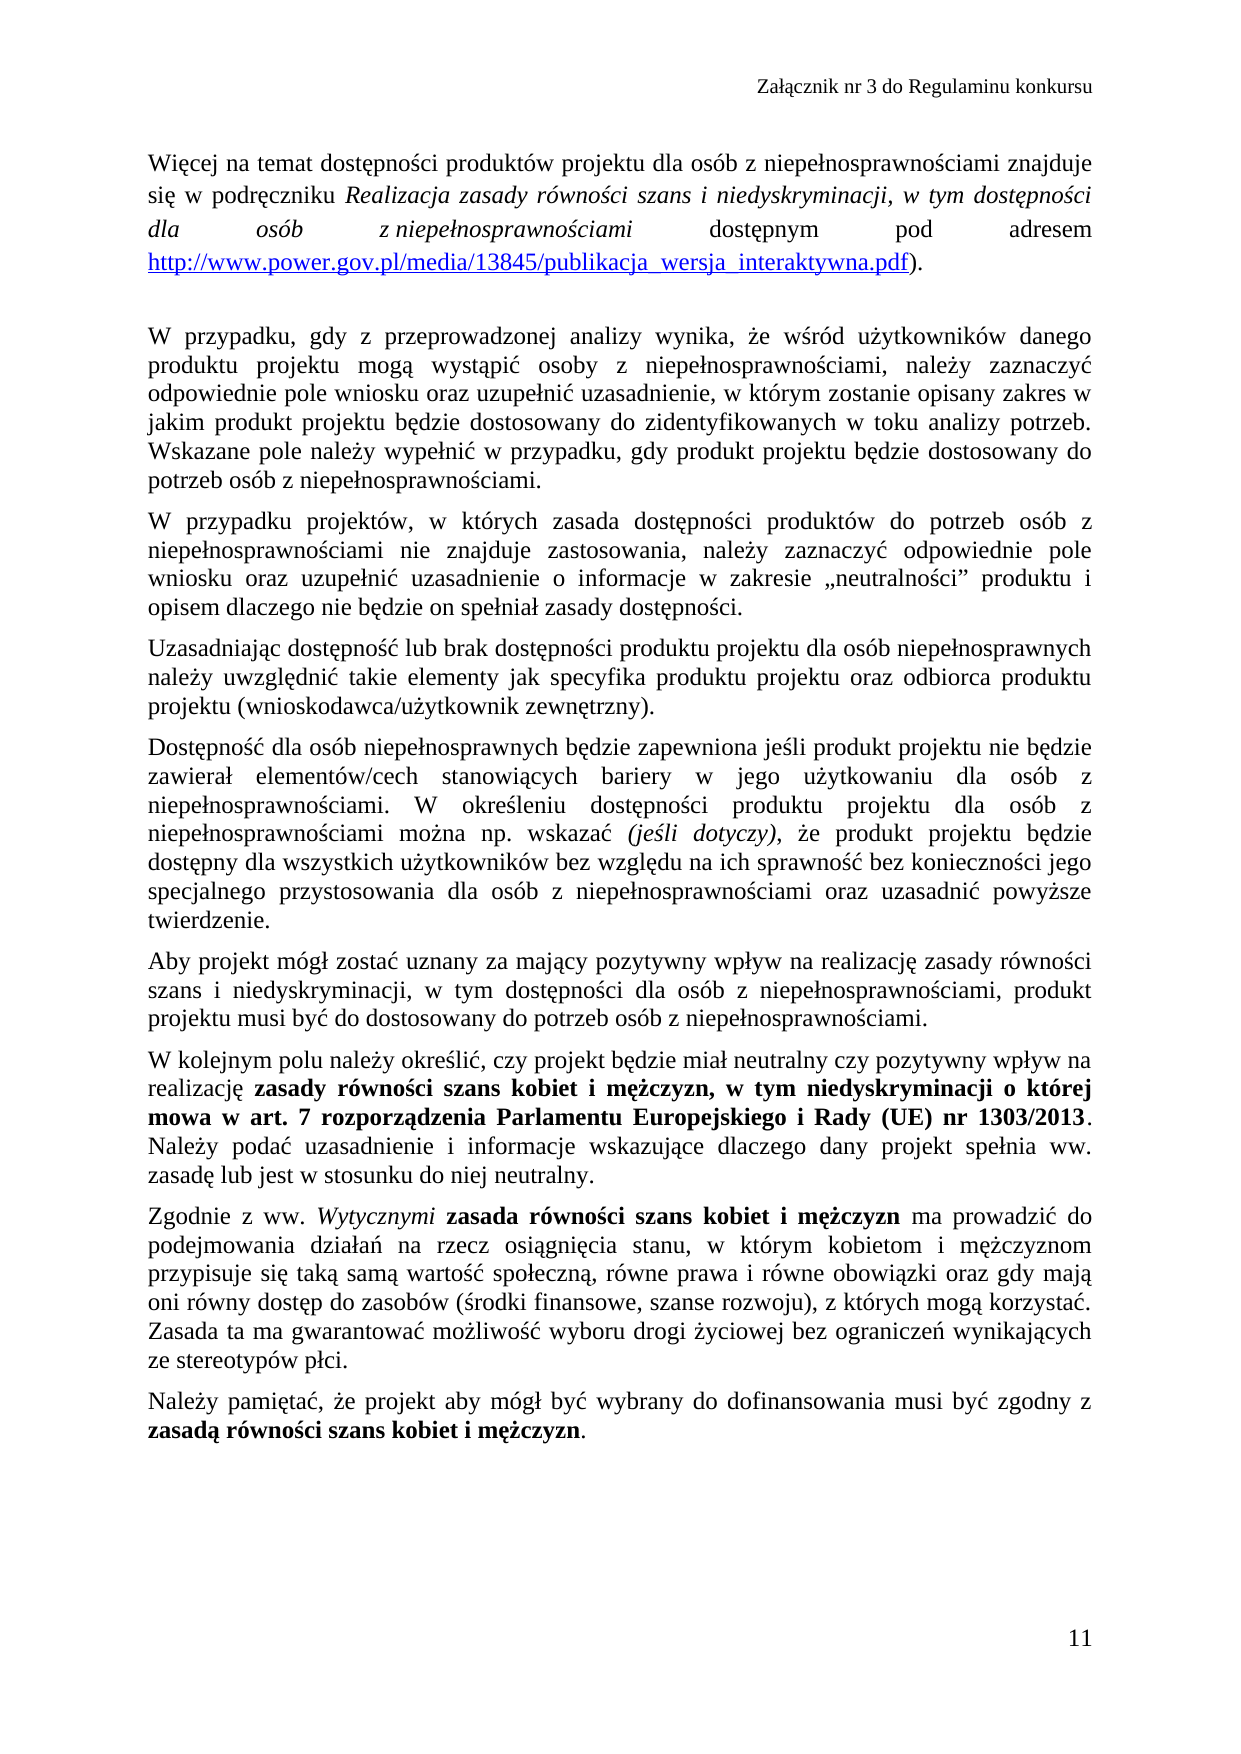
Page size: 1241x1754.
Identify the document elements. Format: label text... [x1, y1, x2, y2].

text Należy pamiętać, że projekt aby mógł być wybrany do dofinansowania musi być zgodny z zasadą równości szans kobiet i mężczyzn. [148, 1386, 1093, 1443]
text W przypadku projektów, w których zasada dostępności produktów do potrzeb osób z niepełnosprawnościami nie znajduje zastosowania, należy zaznaczyć odpowiednie pole wniosku oraz uzupełnić uzasadnienie o informacje w zakresie „neutralności” produktu i opisem dlaczego nie będzie on spełniał zasady dostępności. [148, 506, 1093, 621]
text Uzasadniając dostępność lub brak dostępności produktu projektu dla osób niepełnosprawnych należy uwzględnić takie elementy jak specyfika produktu projektu oraz odbiorca produktu projektu (wnioskodawca/użytkownik zewnętrzny). [148, 633, 1093, 720]
text W przypadku, gdy z przeprowadzonej analizy wynika, że wśród użytkowników danego produktu projektu mogą wystąpić osoby z niepełnosprawnościami, należy zaznaczyć odpowiednie pole wniosku oraz uzupełnić uzasadnienie, w którym zostanie opisany zakres w jakim produkt projektu będzie dostosowany do zidentyfikowanych w toku analizy potrzeb. Wskazane pole należy wypełnić w przypadku, gdy produkt projektu będzie dostosowany do potrzeb osób z niepełnosprawnościami. [148, 321, 1093, 493]
text Dostępność dla osób niepełnosprawnych będzie zapewniona jeśli produkt projektu nie będzie zawierał elementów/cech stanowiących bariery w jego użytkowaniu dla osób z niepełnosprawnościami. W określeniu dostępności produktu projektu dla osób z niepełnosprawnościami można np. wskazać (jeśli dotyczy), że produkt projektu będzie dostępny dla wszystkich użytkowników bez względu na ich sprawność bez konieczności jego specjalnego przystosowania dla osób z niepełnosprawnościami oraz uzasadnić powyższe twierdzenie. [148, 732, 1093, 933]
text W kolejnym polu należy określić, czy projekt będzie miał neutralny czy pozytywny wpływ na realizację zasady równości szans kobiet i mężczyzn, w tym niedyskryminacji o której mowa w art. 7 rozporządzenia Parlamentu Europejskiego i Rady (UE) nr 1303/2013. Należy podać uzasadnienie i informacje wskazujące dlaczego dany projekt spełnia ww. zasadę lub jest w stosunku do niej neutralny. [148, 1045, 1093, 1188]
text Więcej na temat dostępności produktów projektu dla osób z niepełnosprawnościami znajduje się w podręczniku Realizacja zasady równości szans i niedyskryminacji, w tym dostępności dla osób z niepełnosprawnościami dostępnym pod adresem http://www.power.gov.pl/media/13845/publikacja_wersja_interaktywna.pdf). [148, 148, 1093, 275]
text Aby projekt mógł zostać uznany za mający pozytywny wpływ na realizację zasady równości szans i niedyskryminacji, w tym dostępności dla osób z niepełnosprawnościami, produkt projektu musi być do dostosowany do potrzeb osób z niepełnosprawnościami. [148, 946, 1093, 1032]
text Zgodnie z ww. Wytycznymi zasada równości szans kobiet i mężczyzn ma prowadzić do podejmowania działań na rzecz osiągnięcia stanu, w którym kobietom i mężczyznom przypisuje się taką samą wartość społeczną, równe prawa i równe obowiązki oraz gdy mają oni równy dostęp do zasobów (środki finansowe, szanse rozwoju), z których mogą korzystać. Zasada ta ma gwarantować możliwość wyboru drogi życiowej bez ograniczeń wynikających ze stereotypów płci. [148, 1201, 1093, 1373]
